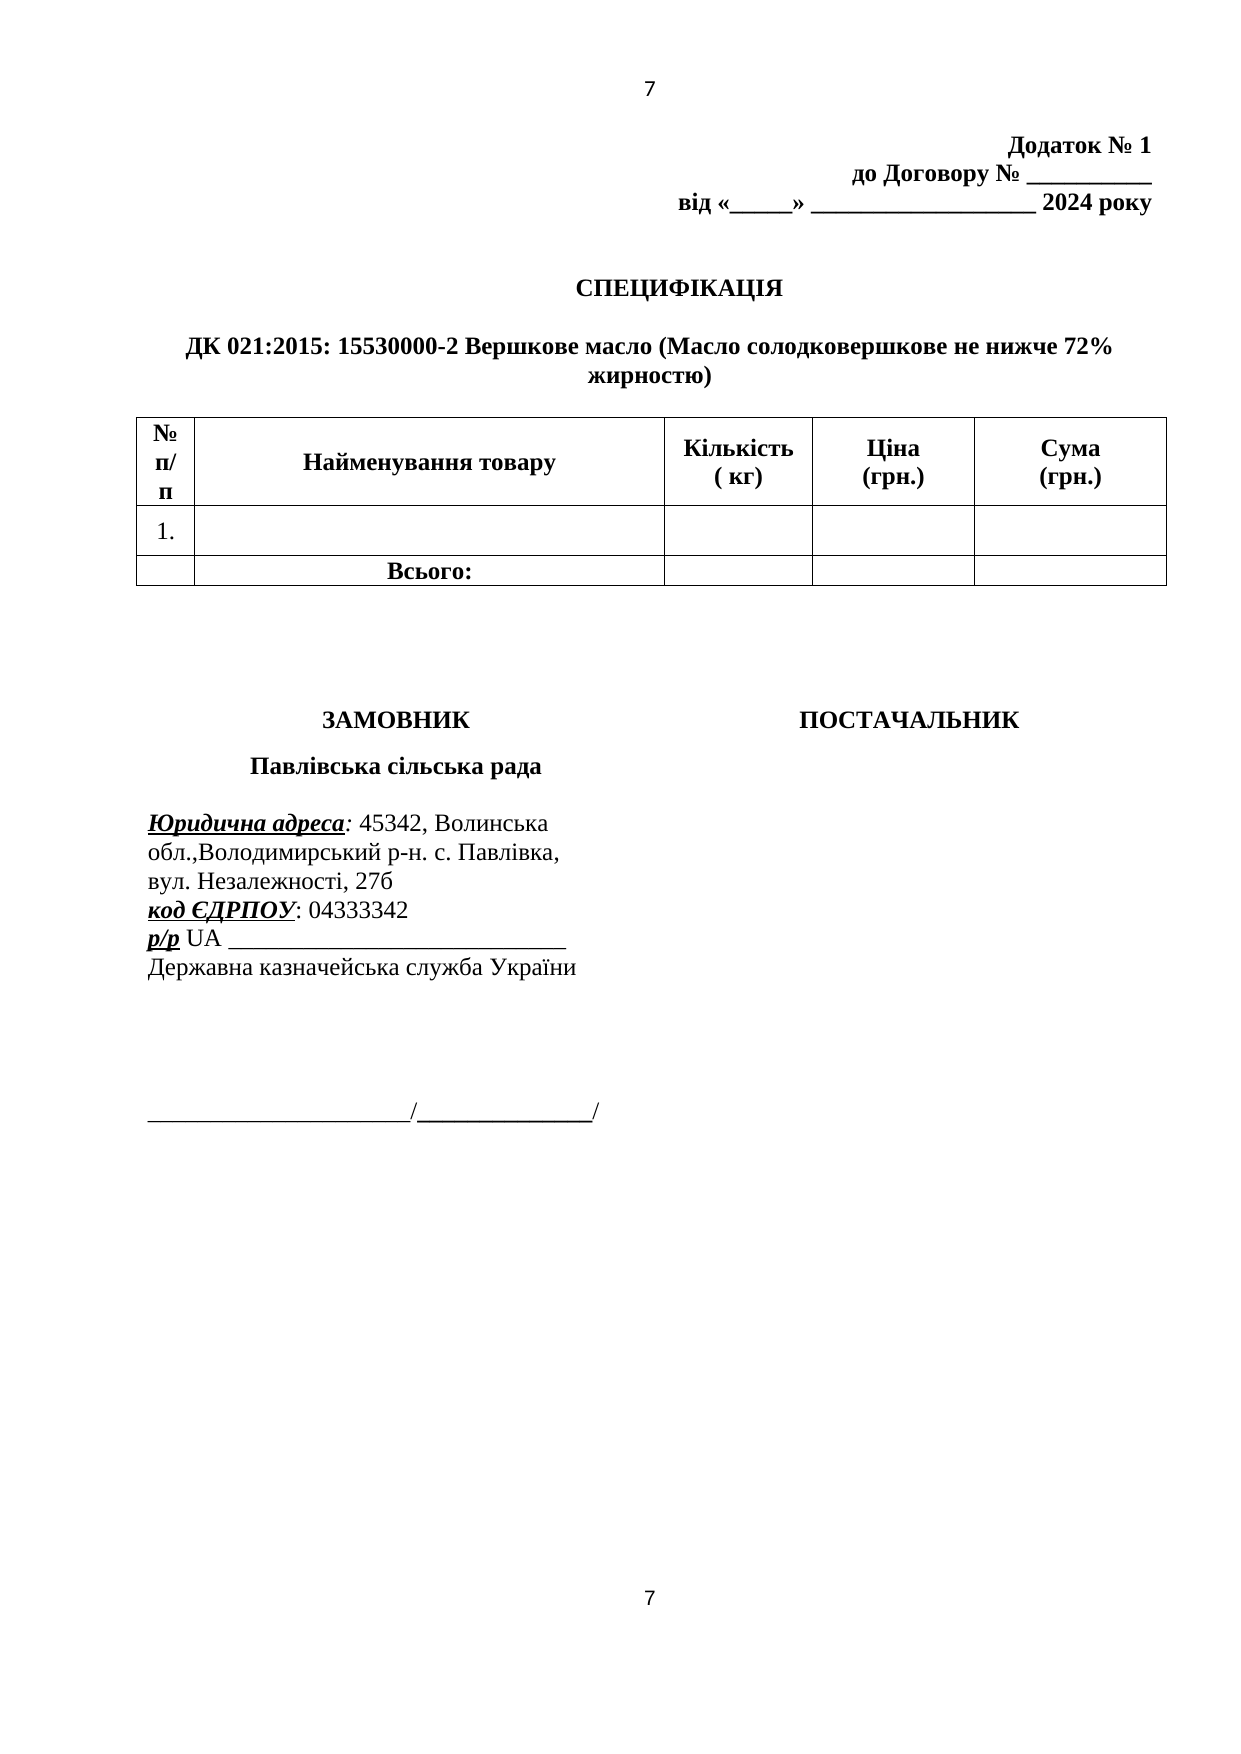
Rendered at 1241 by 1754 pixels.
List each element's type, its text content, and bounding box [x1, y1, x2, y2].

table_header № п/п [137, 418, 194, 504]
table_header Кількість ( кг) [665, 418, 812, 504]
table_cell [813, 506, 974, 555]
table_cell 1. [137, 506, 194, 555]
text ДК 021:2015: 15530000-2 Вершкове масло (Масло солодковершкове не нижче 72% жирностю) [148, 331, 1152, 388]
text до Договору № __________ [148, 158, 1152, 187]
table_cell [813, 556, 974, 585]
table_header ПОСТАЧАЛЬНИК [655, 706, 1163, 1160]
table_cell [665, 506, 812, 555]
table_cell [975, 556, 1166, 585]
text Додаток № 1 [148, 130, 1152, 158]
table_header Сума (грн.) [975, 418, 1166, 504]
table_cell [665, 556, 812, 585]
text СПЕЦИФІКАЦІЯ [148, 273, 1152, 302]
table_cell Всього: [195, 556, 664, 585]
table_cell [137, 556, 194, 585]
table_header Найменування товару [195, 418, 664, 504]
table_header ЗАМОВНИК Павлівська сільська рада Юридична адреса: 45342, Волинська обл.,Володимирський р-н. с. Павлівка, вул. Незалежності, 27б код ЄДРПОУ: 04333342 р/р UA ___________________________ Державна казначейська служба України _____________________/______________/ [136, 706, 655, 1160]
table_header Ціна (грн.) [813, 418, 974, 504]
table_cell [975, 506, 1166, 555]
text від «_____» __________________ 2024 року [148, 187, 1152, 216]
table_cell [195, 506, 664, 555]
